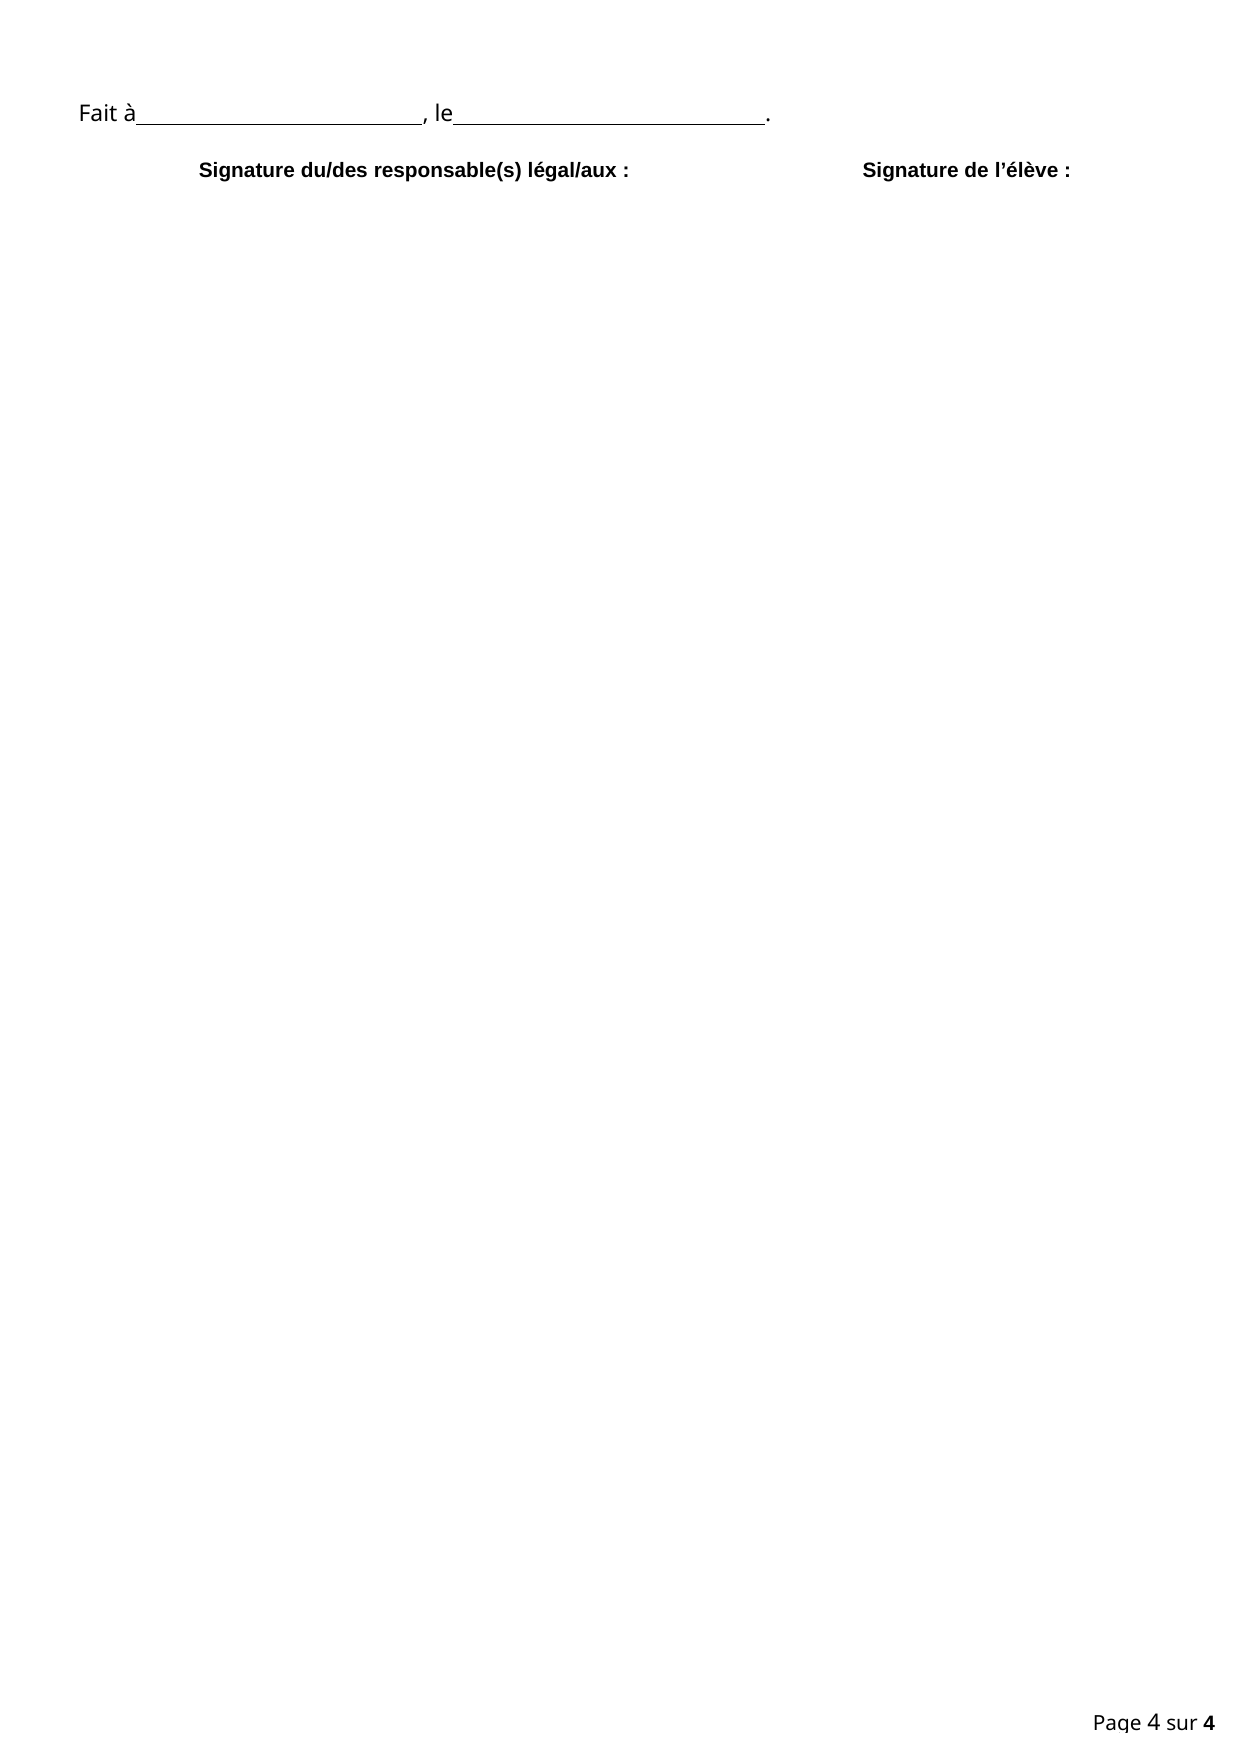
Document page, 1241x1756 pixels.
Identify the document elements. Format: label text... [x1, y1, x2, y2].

subtitle Fait à , le . [78, 97, 1211, 128]
text Signature du/des responsable(s) légal/aux : Signature de l’élève : [58, 158, 1211, 182]
